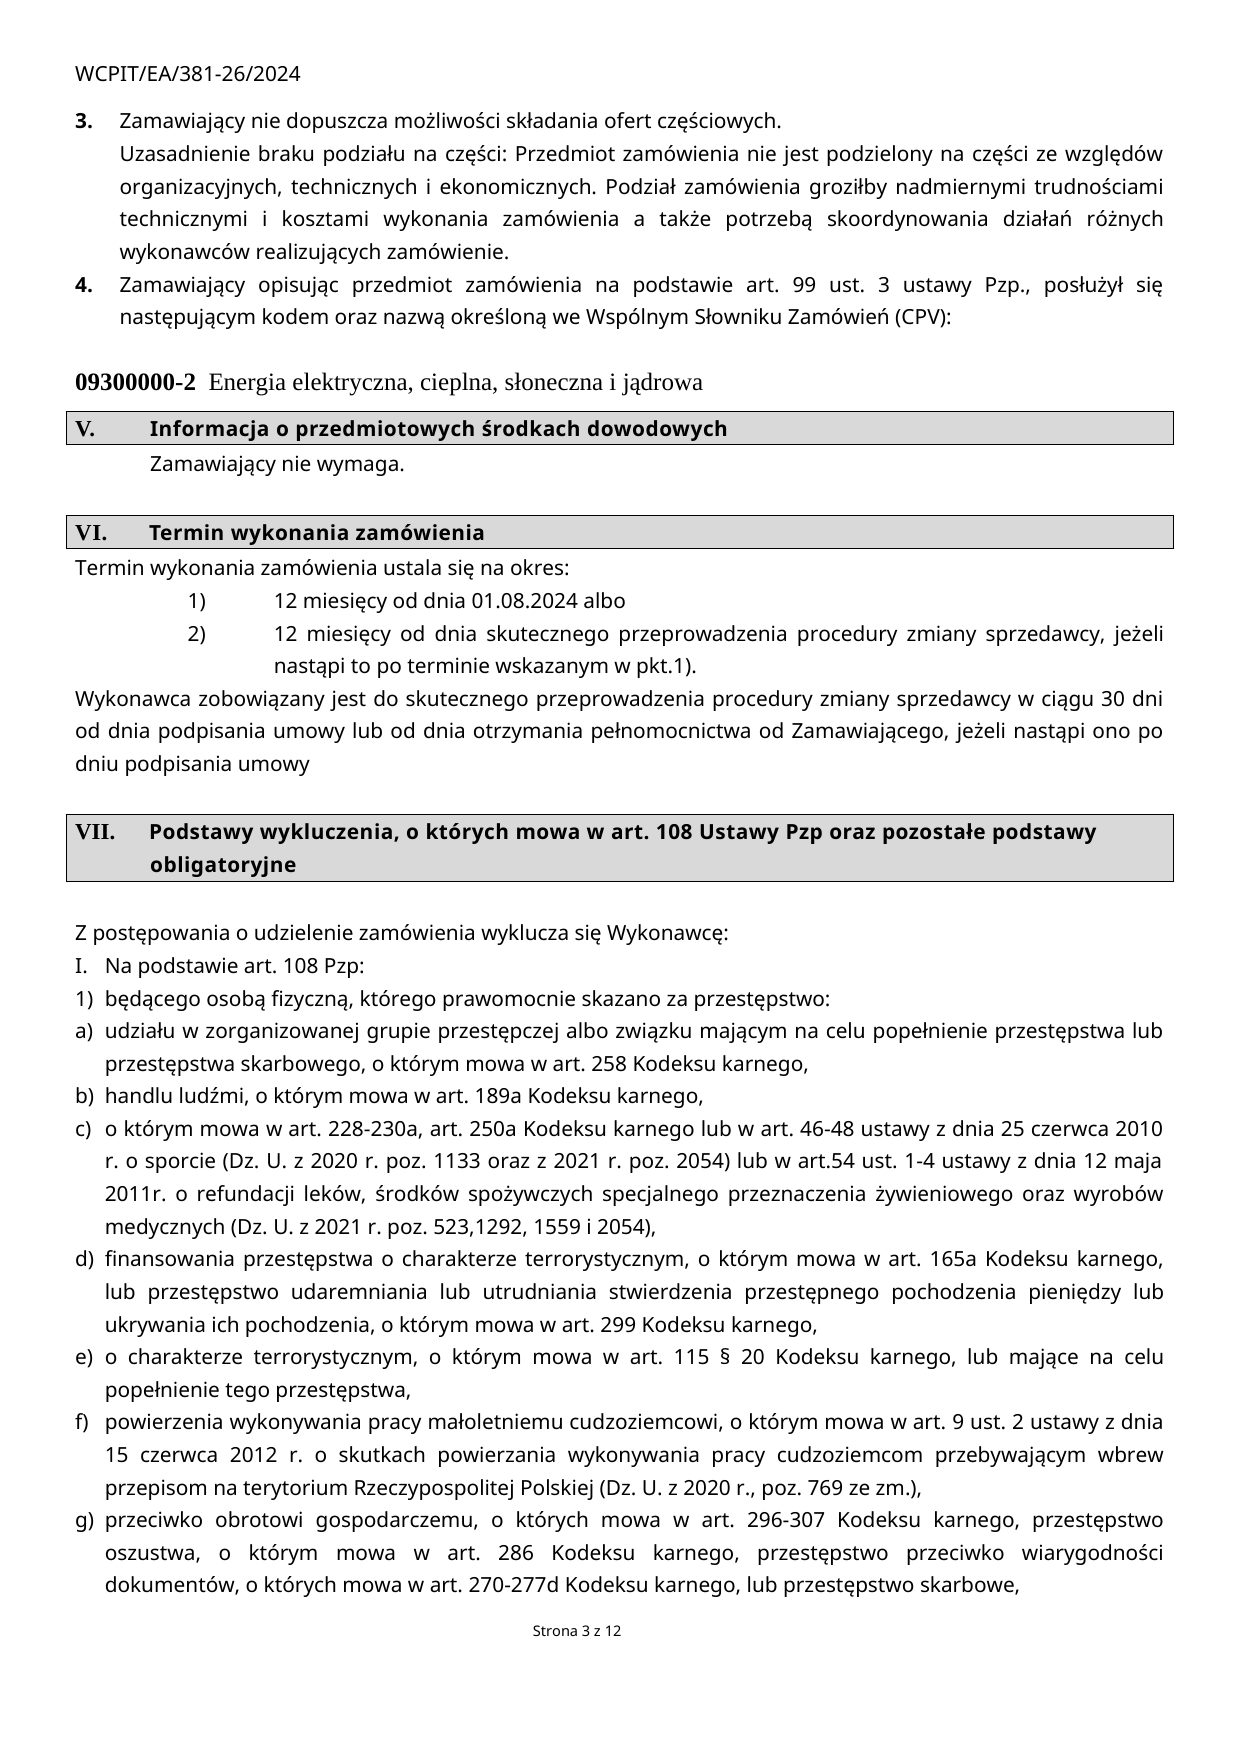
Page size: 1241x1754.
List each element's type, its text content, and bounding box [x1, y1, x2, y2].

subtitle Podstawy wykluczenia, o których mowa w art. 108 Ustawy Pzp oraz pozostałe podstawy obligatoryjne [67, 815, 1173, 881]
subtitle Termin wykonania zamówienia [67, 516, 1173, 548]
list Zamawiający opisując przedmiot zamówienia na podstawie art. 99 ust. 3 ustawy Pzp., posłużył się następującym kodem oraz nazwą określoną we Wspólnym Słowniku Zamówień (CPV): [75, 270, 1165, 331]
subtitle Informacja o przedmiotowych środkach dowodowych [67, 412, 1173, 444]
list 12 miesięcy od dnia 01.08.2024 albo [187, 586, 1165, 614]
text Wykonawca zobowiązany jest do skutecznego przeprowadzenia procedury zmiany sprzedawcy w ciągu 30 dni od dnia podpisania umowy lub od dnia otrzymania pełnomocnictwa od Zamawiającego, jeżeli nastąpi ono po dniu podpisania umowy [75, 684, 1165, 778]
list Zamawiający nie wymaga. [150, 449, 1165, 478]
list d) finansowania przestępstwa o charakterze terrorystycznym, o którym mowa w art. 165a Kodeksu karnego, lub przestępstwo udaremniania lub utrudniania stwierdzenia przestępnego pochodzenia pieniędzy lub ukrywania ich pochodzenia, o którym mowa w art. 299 Kodeksu karnego, [75, 1244, 1165, 1338]
text Termin wykonania zamówienia ustala się na okres: [75, 553, 1165, 582]
list c) o którym mowa w art. 228-230a, art. 250a Kodeksu karnego lub w art. 46-48 ustawy z dnia 25 czerwca 2010 r. o sporcie (Dz. U. z 2020 r. poz. 1133 oraz z 2021 r. poz. 2054) lub w art.54 ust. 1-4 ustawy z dnia 12 maja 2011r. o refundacji leków, środków spożywczych specjalnego przeznaczenia żywieniowego oraz wyrobów medycznych (Dz. U. z 2021 r. poz. 523,1292, 1559 i 2054), [75, 1114, 1165, 1240]
text 09300000-2 Energia elektryczna, cieplna, słoneczna i jądrowa [75, 367, 1165, 396]
list g) przeciwko obrotowi gospodarczemu, o których mowa w art. 296-307 Kodeksu karnego, przestępstwo oszustwa, o którym mowa w art. 286 Kodeksu karnego, przestępstwo przeciwko wiarygodności dokumentów, o których mowa w art. 270-277d Kodeksu karnego, lub przestępstwo skarbowe, [75, 1505, 1165, 1599]
list e) o charakterze terrorystycznym, o którym mowa w art. 115 § 20 Kodeksu karnego, lub mające na celu popełnienie tego przestępstwa, [75, 1342, 1165, 1403]
text Uzasadnienie braku podziału na części: Przedmiot zamówienia nie jest podzielony na części ze względów organizacyjnych, technicznych i ekonomicznych. Podział zamówienia groziłby nadmiernymi trudnościami technicznymi i kosztami wykonania zamówienia a także potrzebą skoordynowania działań różnych wykonawców realizujących zamówienie. [119, 139, 1165, 266]
list f) powierzenia wykonywania pracy małoletniemu cudzoziemcowi, o którym mowa w art. 9 ust. 2 ustawy z dnia 15 czerwca 2012 r. o skutkach powierzania wykonywania pracy cudzoziemcom przebywającym wbrew przepisom na terytorium Rzeczypospolitej Polskiej (Dz. U. z 2020 r., poz. 769 ze zm.), [75, 1407, 1165, 1501]
list Z postępowania o udzielenie zamówienia wyklucza się Wykonawcę: [75, 918, 1165, 947]
list a) udziału w zorganizowanej grupie przestępczej albo związku mającym na celu popełnienie przestępstwa lub przestępstwa skarbowego, o którym mowa w art. 258 Kodeksu karnego, [75, 1016, 1165, 1077]
list Zamawiający nie dopuszcza możliwości składania ofert częściowych. [75, 107, 1165, 135]
list 1) będącego osobą fizyczną, którego prawomocnie skazano za przestępstwo: [75, 984, 1165, 1012]
list b) handlu ludźmi, o którym mowa w art. 189a Kodeksu karnego, [75, 1081, 1165, 1110]
list 12 miesięcy od dnia skutecznego przeprowadzenia procedury zmiany sprzedawcy, jeżeli nastąpi to po terminie wskazanym w pkt.1). [187, 619, 1165, 680]
list I. Na podstawie art. 108 Pzp: [75, 951, 1165, 979]
